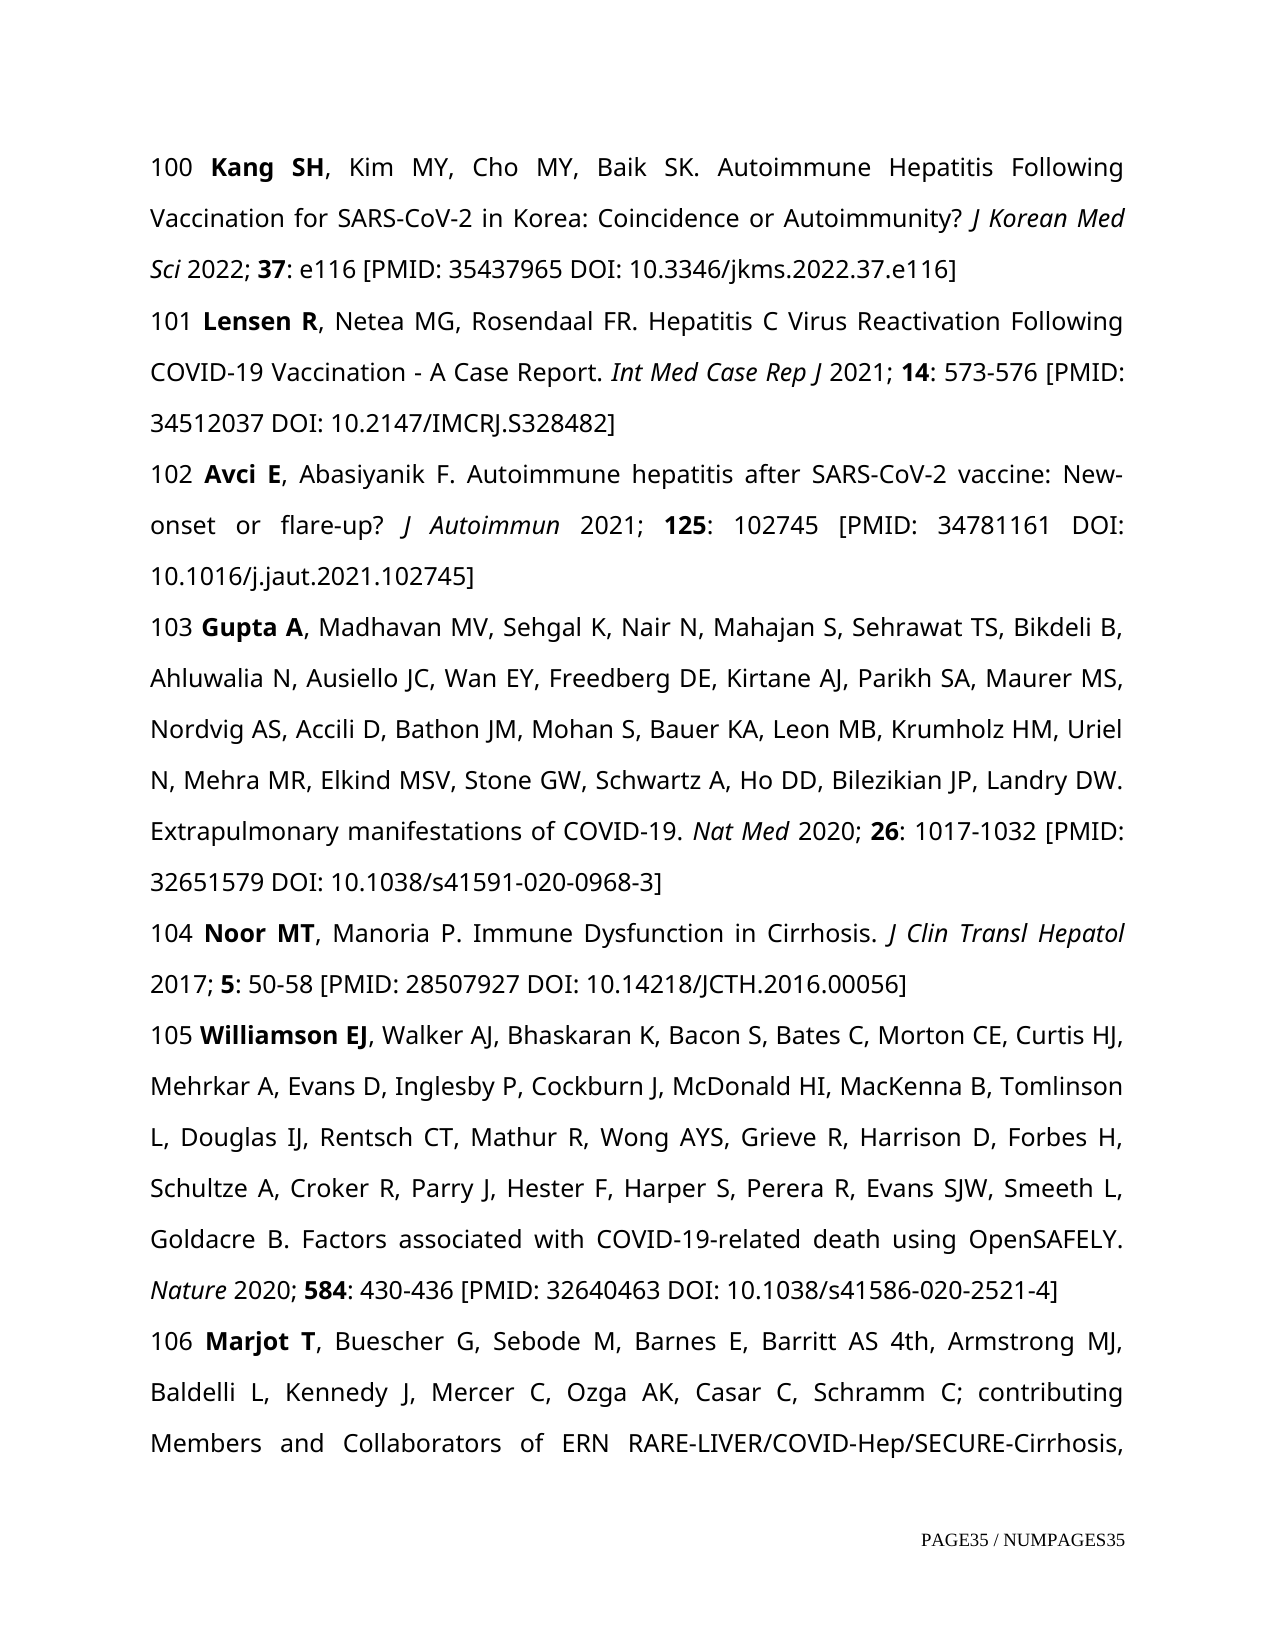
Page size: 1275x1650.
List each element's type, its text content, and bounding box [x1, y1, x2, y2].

text 100 Kang SH, Kim MY, Cho MY, Baik SK. Autoimmune Hepatitis Following Vaccination for SARS-CoV-2 in Korea: Coincidence or Autoimmunity? J Korean Med Sci 2022; 37: e116 [PMID: 35437965 DOI: 10.3346/jkms.2022.37.e116] [150, 150, 1125, 286]
text 102 Avci E, Abasiyanik F. Autoimmune hepatitis after SARS-CoV-2 vaccine: New-onset or flare-up? J Autoimmun 2021; 125: 102745 [PMID: 34781161 DOI: 10.1016/j.jaut.2021.102745] [150, 456, 1125, 592]
text 105 Williamson EJ, Walker AJ, Bhaskaran K, Bacon S, Bates C, Morton CE, Curtis HJ, Mehrkar A, Evans D, Inglesby P, Cockburn J, McDonald HI, MacKenna B, Tomlinson L, Douglas IJ, Rentsch CT, Mathur R, Wong AYS, Grieve R, Harrison D, Forbes H, Schultze A, Croker R, Parry J, Hester F, Harper S, Perera R, Evans SJW, Smeeth L, Goldacre B. Factors associated with COVID-19-related death using OpenSAFELY. Nature 2020; 584: 430-436 [PMID: 32640463 DOI: 10.1038/s41586-020-2521-4] [150, 1018, 1125, 1307]
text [150, 1324, 1125, 1460]
text 101 Lensen R, Netea MG, Rosendaal FR. Hepatitis C Virus Reactivation Following COVID-19 Vaccination - A Case Report. Int Med Case Rep J 2021; 14: 573-576 [PMID: 34512037 DOI: 10.2147/IMCRJ.S328482] [150, 303, 1125, 439]
text 104 Noor MT, Manoria P. Immune Dysfunction in Cirrhosis. J Clin Transl Hepatol 2017; 5: 50-58 [PMID: 28507927 DOI: 10.14218/JCTH.2016.00056] [150, 916, 1125, 1001]
text 103 Gupta A, Madhavan MV, Sehgal K, Nair N, Mahajan S, Sehrawat TS, Bikdeli B, Ahluwalia N, Ausiello JC, Wan EY, Freedberg DE, Kirtane AJ, Parikh SA, Maurer MS, Nordvig AS, Accili D, Bathon JM, Mohan S, Bauer KA, Leon MB, Krumholz HM, Uriel N, Mehra MR, Elkind MSV, Stone GW, Schwartz A, Ho DD, Bilezikian JP, Landry DW. Extrapulmonary manifestations of COVID-19. Nat Med 2020; 26: 1017-1032 [PMID: 32651579 DOI: 10.1038/s41591-020-0968-3] [150, 609, 1125, 899]
